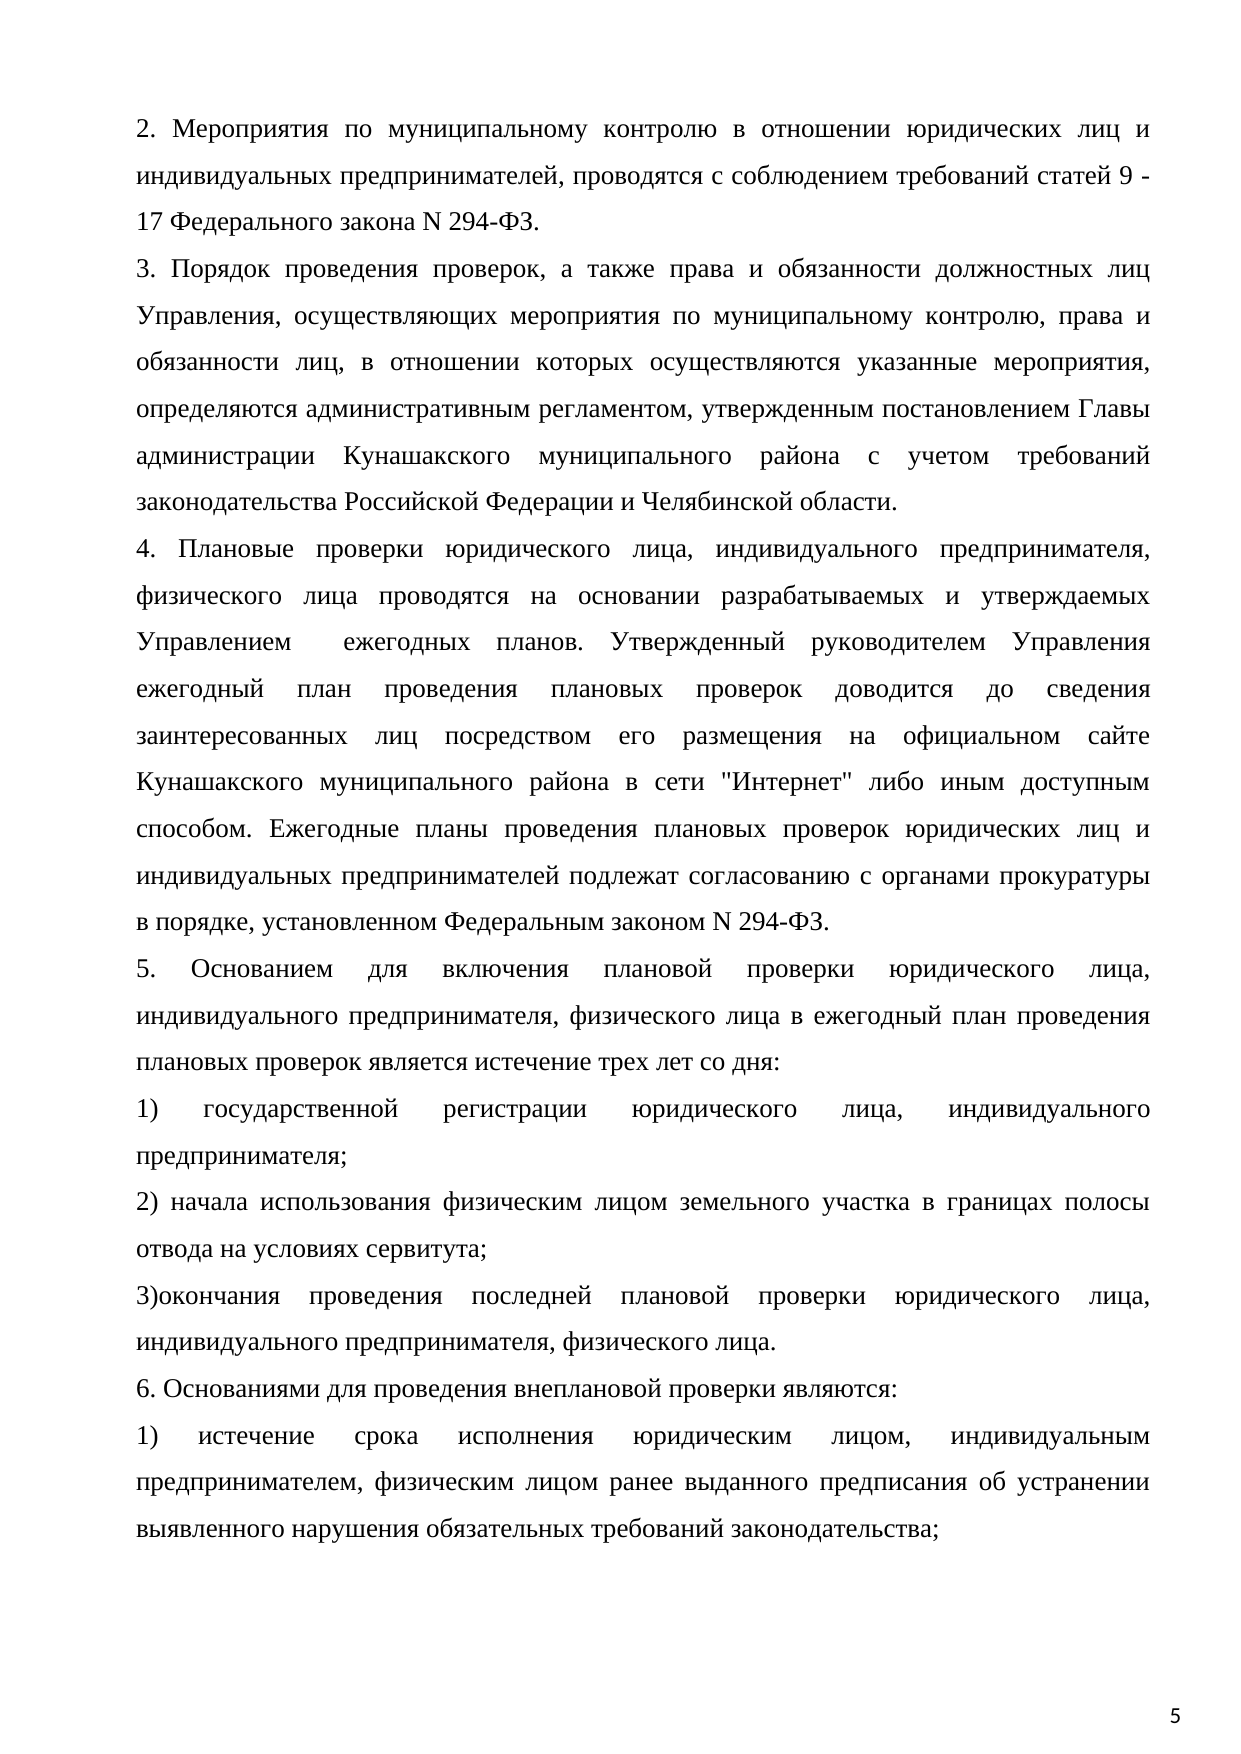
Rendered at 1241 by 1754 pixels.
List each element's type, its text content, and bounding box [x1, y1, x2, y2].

text 4. Плановые проверки юридического лица, индивидуального предпринимателя, физического лица проводятся на основании разрабатываемых и утверждаемых Управлением ежегодных планов. Утвержденный руководителем Управления ежегодный план проведения плановых проверок доводится до сведения заинтересованных лиц посредством его размещения на официальном сайте Кунашакского муниципального района в сети "Интернет" либо иным доступным способом. Ежегодные планы проведения плановых проверок юридических лиц и индивидуальных предпринимателей подлежат согласованию с органами прокуратуры в порядке, установленном Федеральным законом N 294-ФЗ. [136, 532, 1152, 937]
text 3)окончания проведения последней плановой проверки юридического лица, индивидуального предпринимателя, физического лица. [136, 1279, 1152, 1357]
text 1) истечение срока исполнения юридическим лицом, индивидуальным предпринимателем, физическим лицом ранее выданного предписания об устранении выявленного нарушения обязательных требований законодательства; [136, 1419, 1152, 1543]
text 3. Порядок проведения проверок, а также права и обязанности должностных лиц Управления, осуществляющих мероприятия по муниципальному контролю, права и обязанности лиц, в отношении которых осуществляются указанные мероприятия, определяются административным регламентом, утвержденным постановлением Главы администрации Кунашакского муниципального района с учетом требований законодательства Российской Федерации и Челябинской области. [136, 252, 1152, 517]
text 6. Основаниями для проведения внеплановой проверки являются: [136, 1372, 1152, 1403]
text 5. Основанием для включения плановой проверки юридического лица, индивидуального предпринимателя, физического лица в ежегодный план проведения плановых проверок является истечение трех лет со дня: [136, 952, 1152, 1077]
text 2) начала использования физическим лицом земельного участка в границах полосы отвода на условиях сервитута; [136, 1186, 1152, 1263]
text 1) государственной регистрации юридического лица, индивидуального предпринимателя; [136, 1092, 1152, 1170]
text 2. Мероприятия по муниципальному контролю в отношении юридических лиц и индивидуальных предпринимателей, проводятся с соблюдением требований статей 9 - 17 Федерального закона N 294-ФЗ. [136, 112, 1152, 237]
